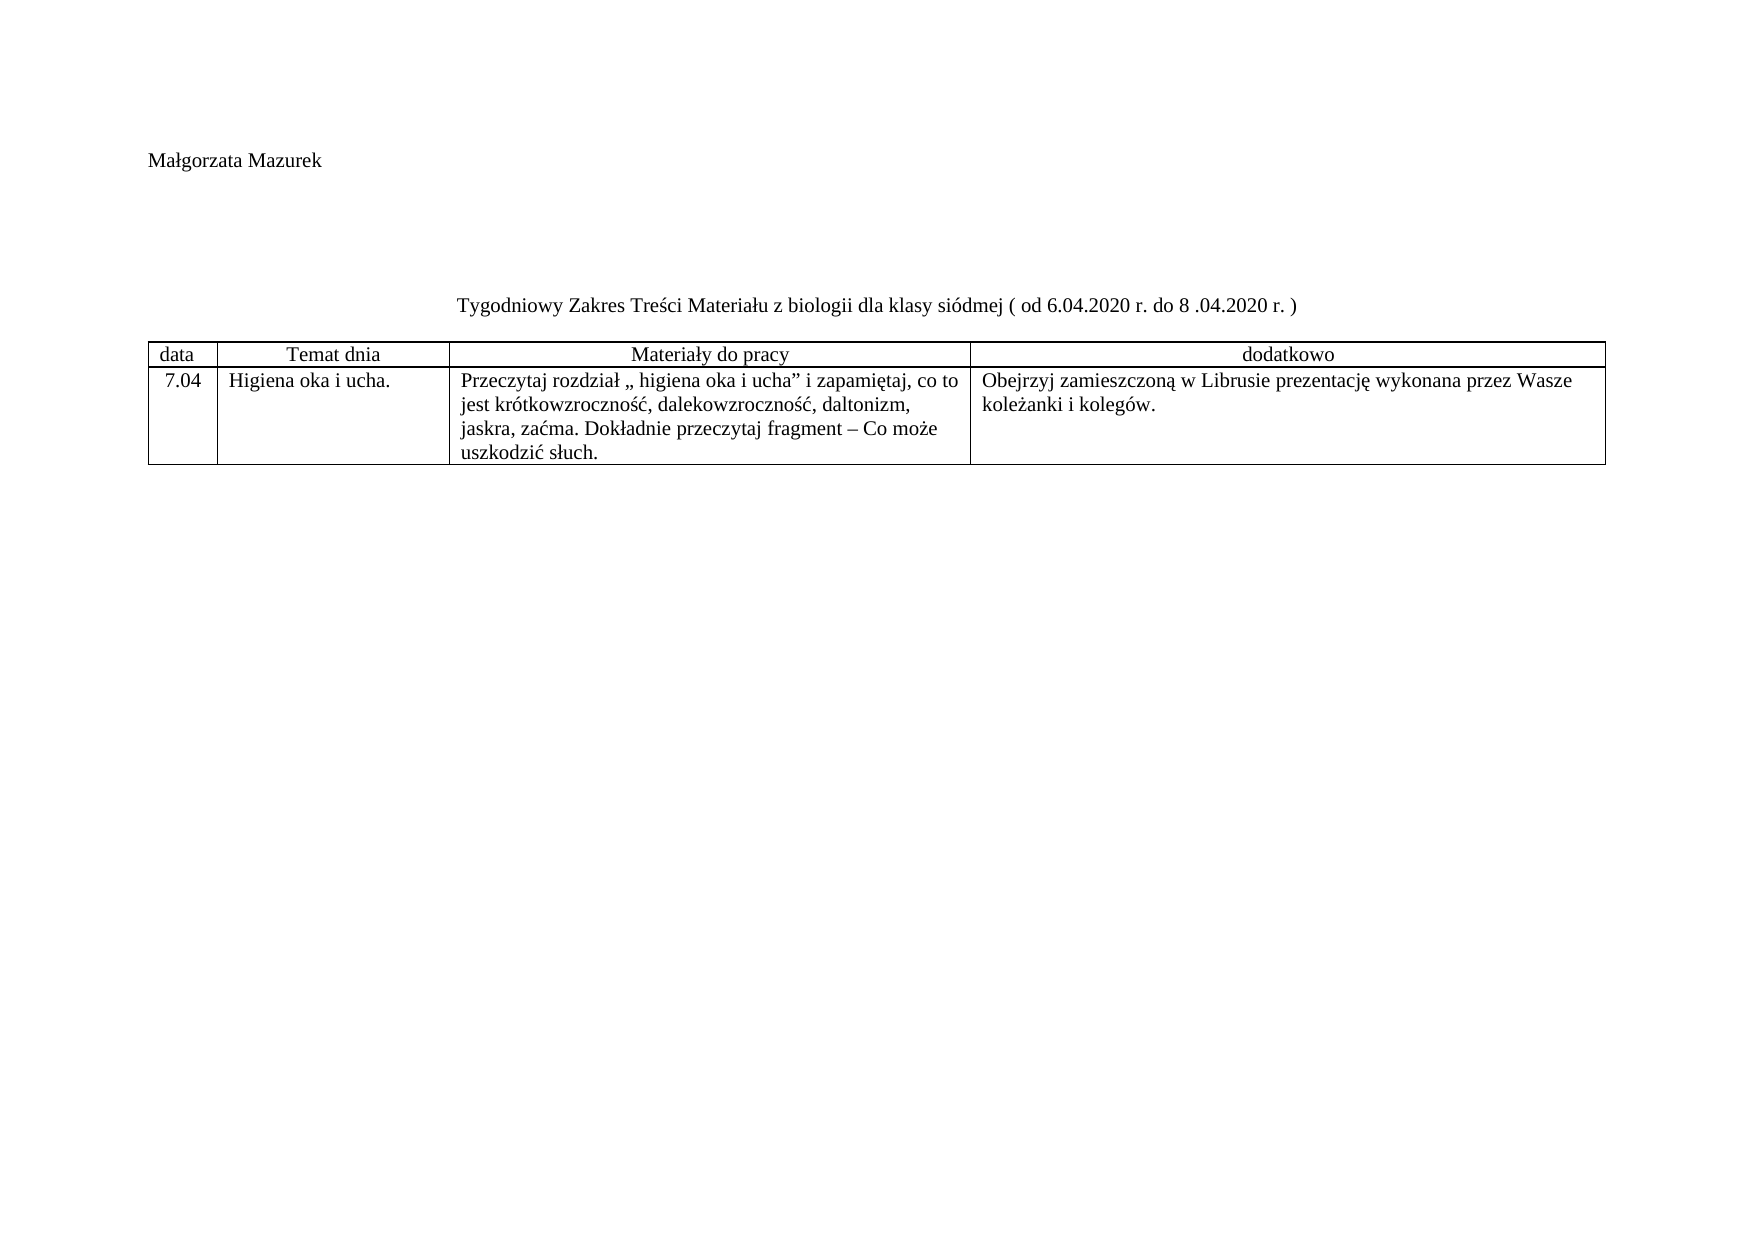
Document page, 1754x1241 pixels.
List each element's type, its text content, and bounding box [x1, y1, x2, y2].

table_cell 7.04 [149, 368, 217, 464]
table_cell Przeczytaj rozdział „ higiena oka i ucha” i zapamiętaj, co to jest krótkowzroczność, dalekowzroczność, daltonizm, jaskra, zaćma. Dokładnie przeczytaj fragment – Co może uszkodzić słuch. [450, 368, 970, 464]
text Tygodniowy Zakres Treści Materiału z biologii dla klasy siódmej ( od 6.04.2020 r. do 8 .04.2020 r. ) [148, 293, 1606, 317]
table_header data [149, 343, 217, 366]
table_header dodatkowo [971, 343, 1605, 366]
table_header Temat dnia [218, 343, 449, 366]
table_cell Obejrzyj zamieszczoną w Librusie prezentację wykonana przez Wasze koleżanki i kolegów. [971, 368, 1605, 464]
table_cell Higiena oka i ucha. [218, 368, 449, 464]
text Małgorzata Mazurek [148, 148, 1606, 172]
table_header Materiały do pracy [450, 343, 970, 366]
